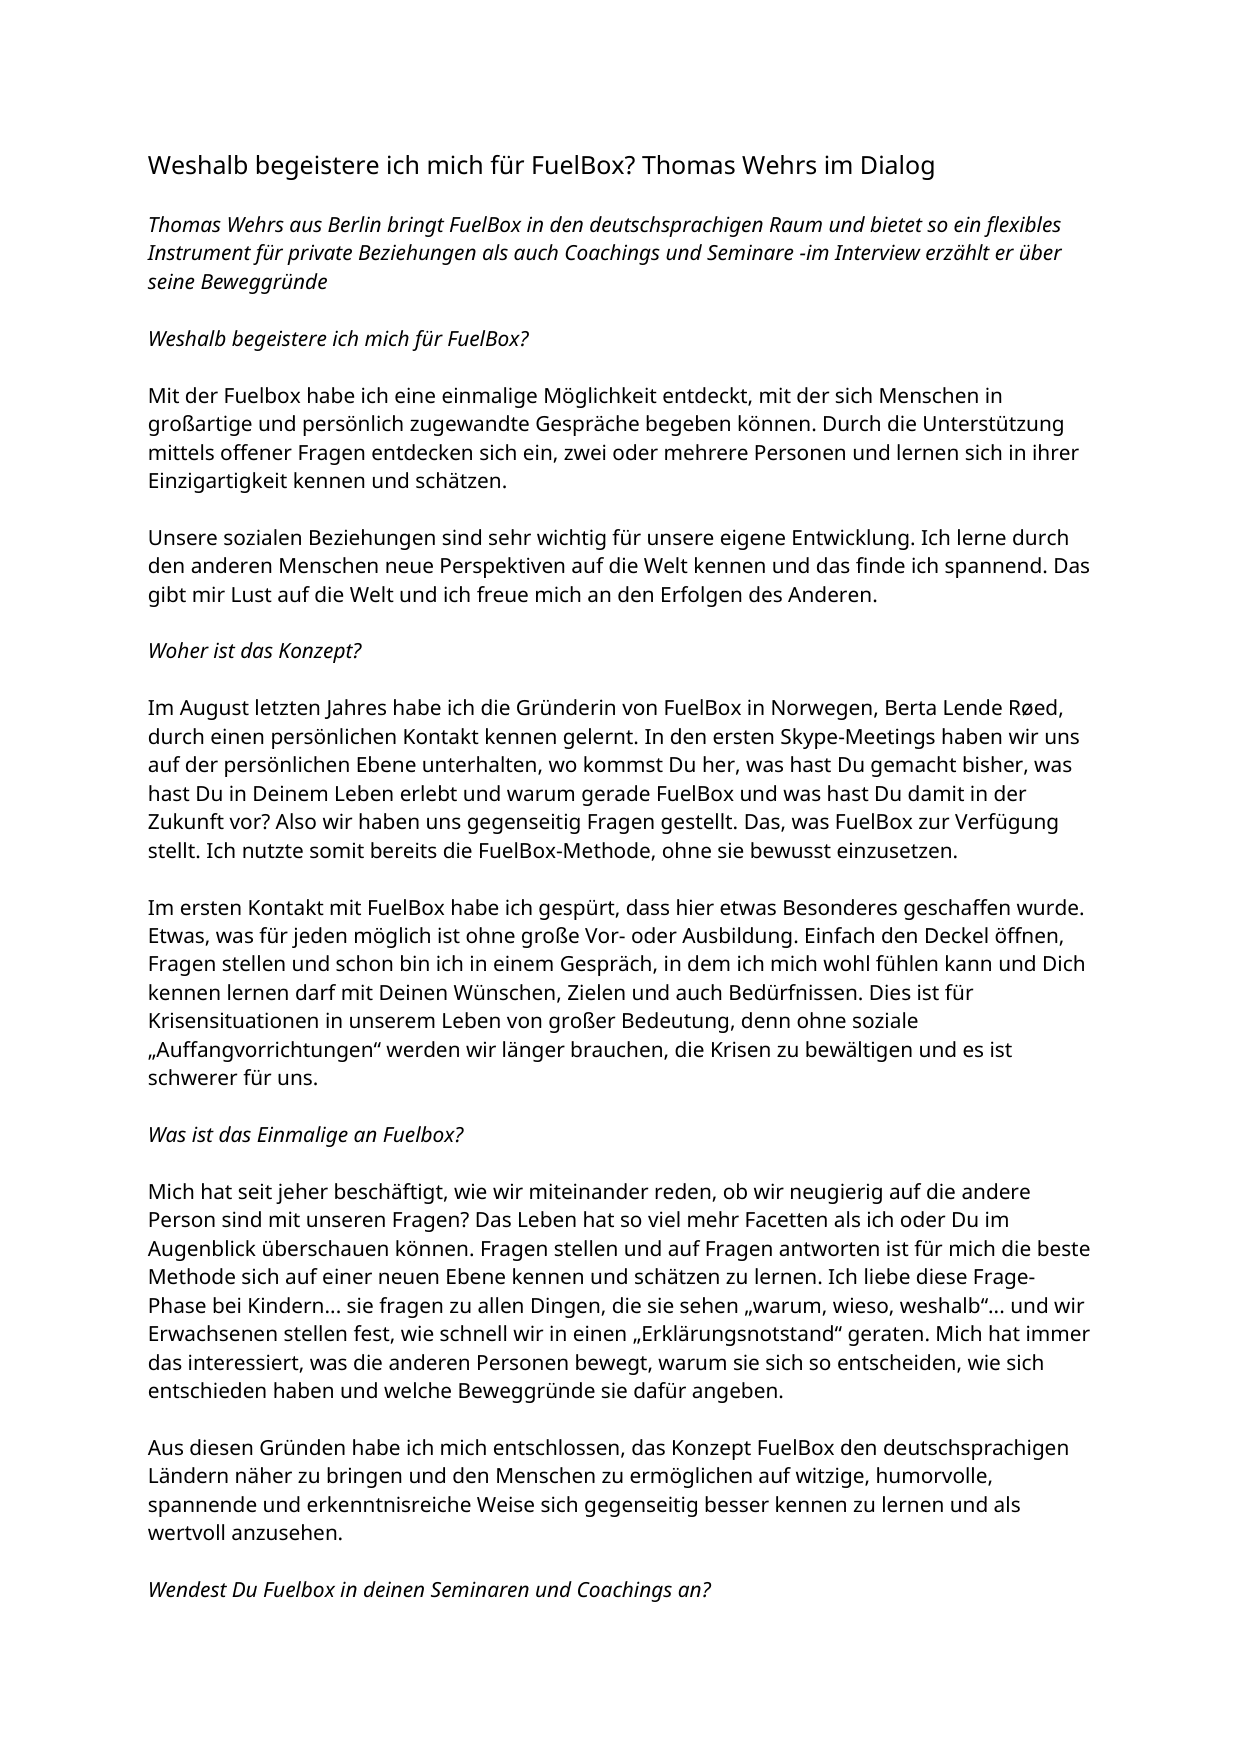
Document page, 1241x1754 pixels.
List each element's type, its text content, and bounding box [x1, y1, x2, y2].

text Unsere sozialen Beziehungen sind sehr wichtig für unsere eigene Entwicklung. Ich lerne durch den anderen Menschen neue Perspektiven auf die Welt kennen und das finde ich spannend. Das gibt mir Lust auf die Welt und ich freue mich an den Erfolgen des Anderen. [148, 523, 1093, 608]
text Im ersten Kontakt mit FuelBox habe ich gespürt, dass hier etwas Besonderes geschaffen wurde. Etwas, was für jeden möglich ist ohne große Vor- oder Ausbildung. Einfach den Deckel öffnen, Fragen stellen und schon bin ich in einem Gespräch, in dem ich mich wohl fühlen kann und Dich kennen lernen darf mit Deinen Wünschen, Zielen und auch Bedürfnissen. Dies ist für Krisensituationen in unserem Leben von großer Bedeutung, denn ohne soziale „Auffangvorrichtungen“ werden wir länger brauchen, die Krisen zu bewältigen und es ist schwerer für uns. [148, 893, 1093, 1092]
text Thomas Wehrs aus Berlin bringt FuelBox in den deutschsprachigen Raum und bietet so ein flexibles Instrument für private Beziehungen als auch Coachings und Seminare -im Interview erzählt er über seine Beweggründe [148, 210, 1093, 295]
text Wendest Du Fuelbox in deinen Seminaren und Coachings an? [148, 1575, 1093, 1603]
text Weshalb begeistere ich mich für FuelBox? [148, 324, 1093, 352]
text Aus diesen Gründen habe ich mich entschlossen, das Konzept FuelBox den deutschsprachigen Ländern näher zu bringen und den Menschen zu ermöglichen auf witzige, humorvolle, spannende und erkenntnisreiche Weise sich gegenseitig besser kennen zu lernen und als wertvoll anzusehen. [148, 1433, 1093, 1547]
text Was ist das Einmalige an Fuelbox? [148, 1120, 1093, 1148]
text Im August letzten Jahres habe ich die Gründerin von FuelBox in Norwegen, Berta Lende Røed, durch einen persönlichen Kontakt kennen gelernt. In den ersten Skype-Meetings haben wir uns auf der persönlichen Ebene unterhalten, wo kommst Du her, was hast Du gemacht bisher, was hast Du in Deinem Leben erlebt und warum gerade FuelBox und was hast Du damit in der Zukunft vor? Also wir haben uns gegenseitig Fragen gestellt. Das, was FuelBox zur Verfügung stellt. Ich nutzte somit bereits die FuelBox-Methode, ohne sie bewusst einzusetzen. [148, 693, 1093, 864]
text Weshalb begeistere ich mich für FuelBox? Thomas Wehrs im Dialog [148, 148, 1093, 182]
text Mich hat seit jeher beschäftigt, wie wir miteinander reden, ob wir neugierig auf die andere Person sind mit unseren Fragen? Das Leben hat so viel mehr Facetten als ich oder Du im Augenblick überschauen können. Fragen stellen und auf Fragen antworten ist für mich die beste Methode sich auf einer neuen Ebene kennen und schätzen zu lernen. Ich liebe diese Frage-Phase bei Kindern... sie fragen zu allen Dingen, die sie sehen „warum, wieso, weshalb“... und wir Erwachsenen stellen fest, wie schnell wir in einen „Erklärungsnotstand“ geraten. Mich hat immer das interessiert, was die anderen Personen bewegt, warum sie sich so entscheiden, wie sich entschieden haben und welche Beweggründe sie dafür angeben. [148, 1177, 1093, 1404]
text Woher ist das Konzept? [148, 637, 1093, 665]
text Mit der Fuelbox habe ich eine einmalige Möglichkeit entdeckt, mit der sich Menschen in großartige und persönlich zugewandte Gespräche begeben können. Durch die Unterstützung mittels offener Fragen entdecken sich ein, zwei oder mehrere Personen und lernen sich in ihrer Einzigartigkeit kennen und schätzen. [148, 381, 1093, 494]
